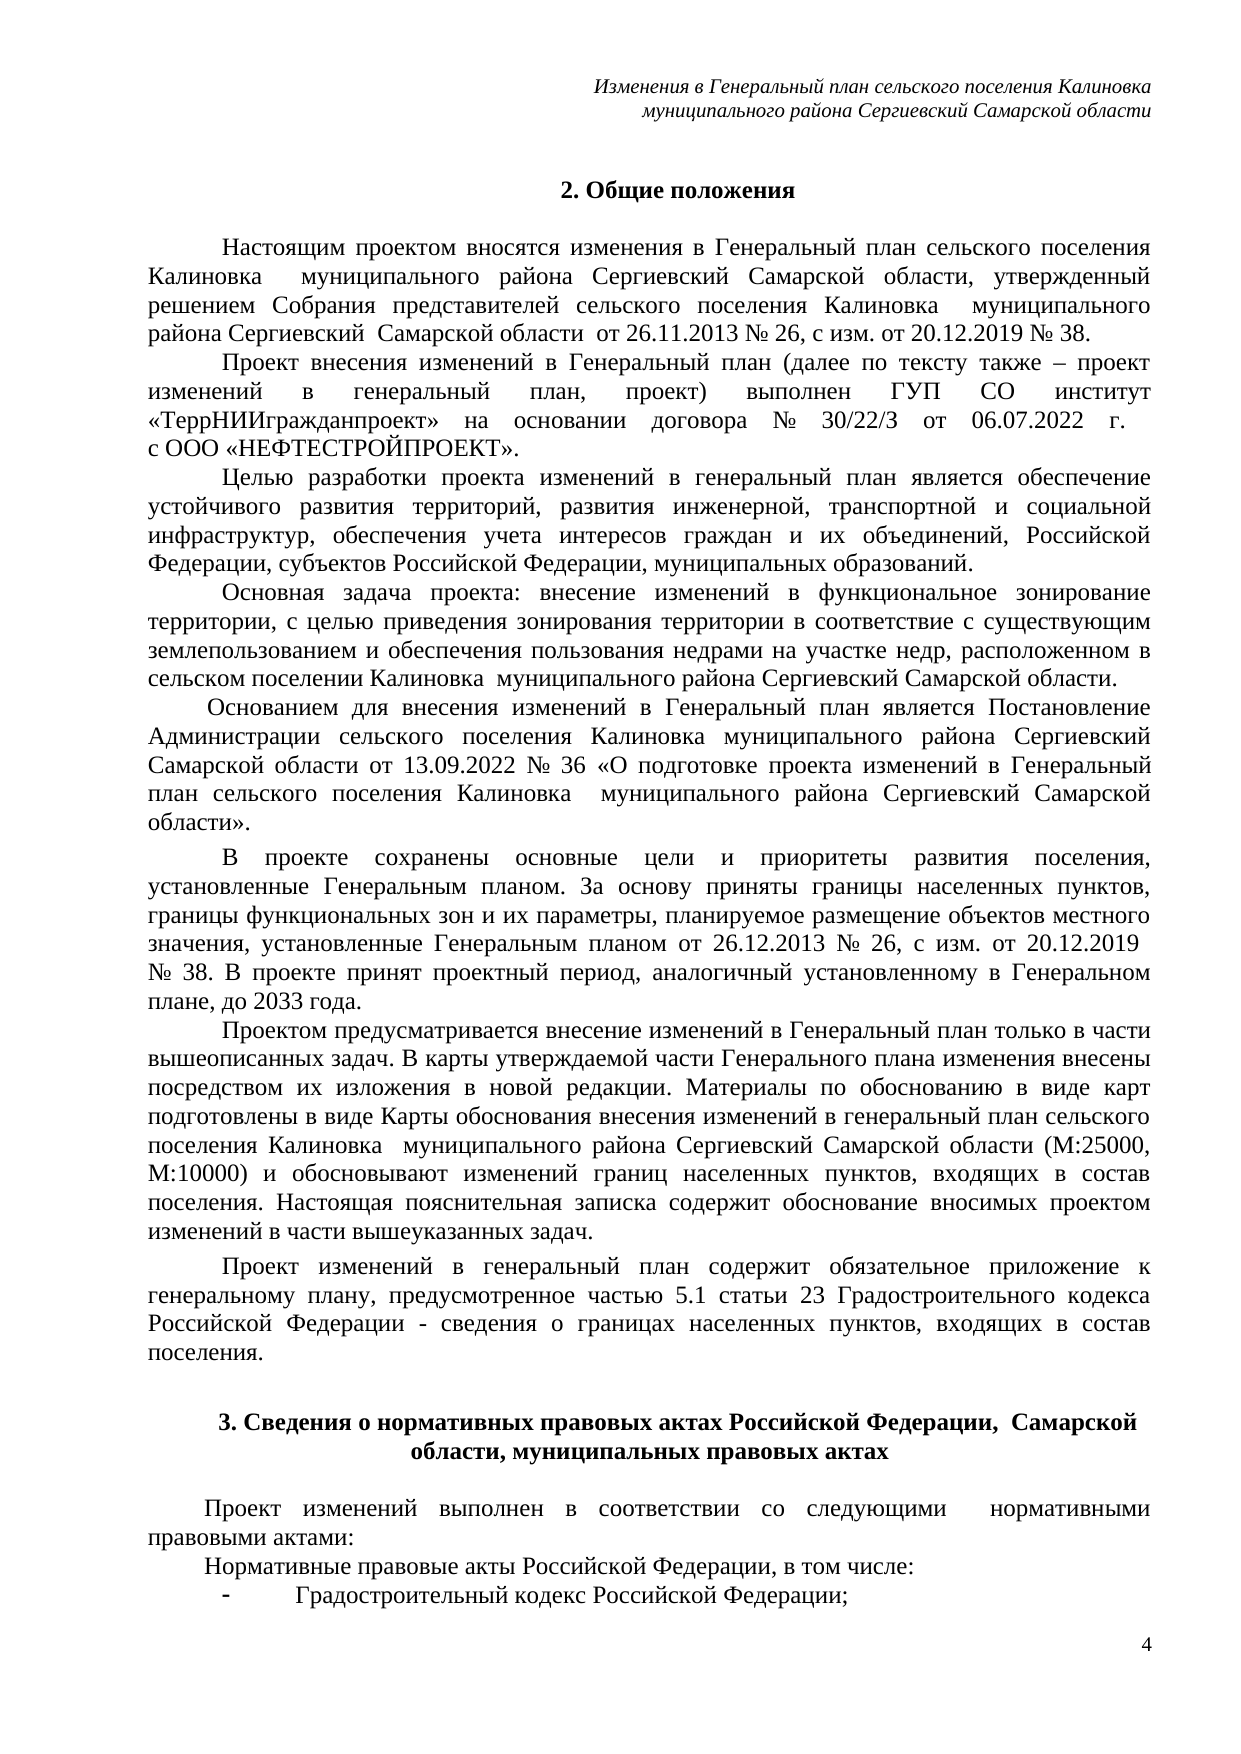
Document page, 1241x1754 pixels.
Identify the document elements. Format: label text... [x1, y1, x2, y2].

text Настоящим проектом вносятся изменения в Генеральный план сельского поселения Калиновка муниципального района Сергиевский Самарской области, утвержденный решением Собрания представителей сельского поселения Калиновка муниципального района Сергиевский Самарской области от 26.11.2013 № 26, с изм. от 20.12.2019 № 38. [148, 232, 1152, 347]
text Проектом предусматривается внесение изменений в Генеральный план только в части вышеописанных задач. В карты утверждаемой части Генерального плана изменения внесены посредством их изложения в новой редакции. Материалы по обоснованию в виде карт подготовлены в виде Карты обоснования внесения изменений в генеральный план сельского поселения Калиновка муниципального района Сергиевский Самарской области (М:25000, М:10000) и обосновывают изменений границ населенных пунктов, входящих в состав поселения. Настоящая пояснительная записка содержит обоснование вносимых проектом изменений в части вышеуказанных задач. [148, 1015, 1152, 1245]
text Проект изменений выполнен в соответствии со следующими нормативными правовыми актами: [148, 1493, 1152, 1551]
text В проекте сохранены основные цели и приоритеты развития поселения, установленные Генеральным планом. За основу приняты границы населенных пунктов, границы функциональных зон и их параметры, планируемое размещение объектов местного значения, установленные Генеральным планом от 26.12.2013 № 26, с изм. от 20.12.2019 № 38. В проекте принят проектный период, аналогичный установленному в Генеральном плане, до 2033 года. [148, 842, 1152, 1015]
list Градостроительный кодекс Российской Федерации; [148, 1580, 1152, 1608]
text Основная задача проекта: внесение изменений в функциональное зонирование территории, с целью приведения зонирования территории в соответствие с существующим землепользованием и обеспечения пользования недрами на участке недр, расположенном в сельском поселении Калиновка муниципального района Сергиевский Самарской области. [148, 577, 1152, 692]
text Проект внесения изменений в Генеральный план (далее по тексту также – проект изменений в генеральный план, проект) выполнен ГУП СО институт «ТеррНИИгражданпроект» на основании договора № 30/22/З от 06.07.2022 г. с ООО «НЕФТЕСТРОЙПРОЕКТ». [148, 347, 1152, 462]
text Проект изменений в генеральный план содержит обязательное приложение к генеральному плану, предусмотренное частью 5.1 статьи 23 Градостроительного кодекса Российской Федерации - сведения о границах населенных пунктов, входящих в состав поселения. [148, 1251, 1152, 1366]
subtitle 2. Общие положения [148, 175, 1152, 203]
subtitle 3. Сведения о нормативных правовых актах Российской Федерации, Самарской области, муниципальных правовых актах [148, 1407, 1152, 1465]
text Основанием для внесения изменений в Генеральный план является Постановление Администрации сельского поселения Калиновка муниципального района Сергиевский Самарской области от 13.09.2022 № 36 «О подготовке проекта изменений в Генеральный план сельского поселения Калиновка муниципального района Сергиевский Самарской области». [148, 692, 1152, 836]
text Нормативные правовые акты Российской Федерации, в том числе: [148, 1551, 1152, 1580]
text Целью разработки проекта изменений в генеральный план является обеспечение устойчивого развития территорий, развития инженерной, транспортной и социальной инфраструктур, обеспечения учета интересов граждан и их объединений, Российской Федерации, субъектов Российской Федерации, муниципальных образований. [148, 462, 1152, 577]
